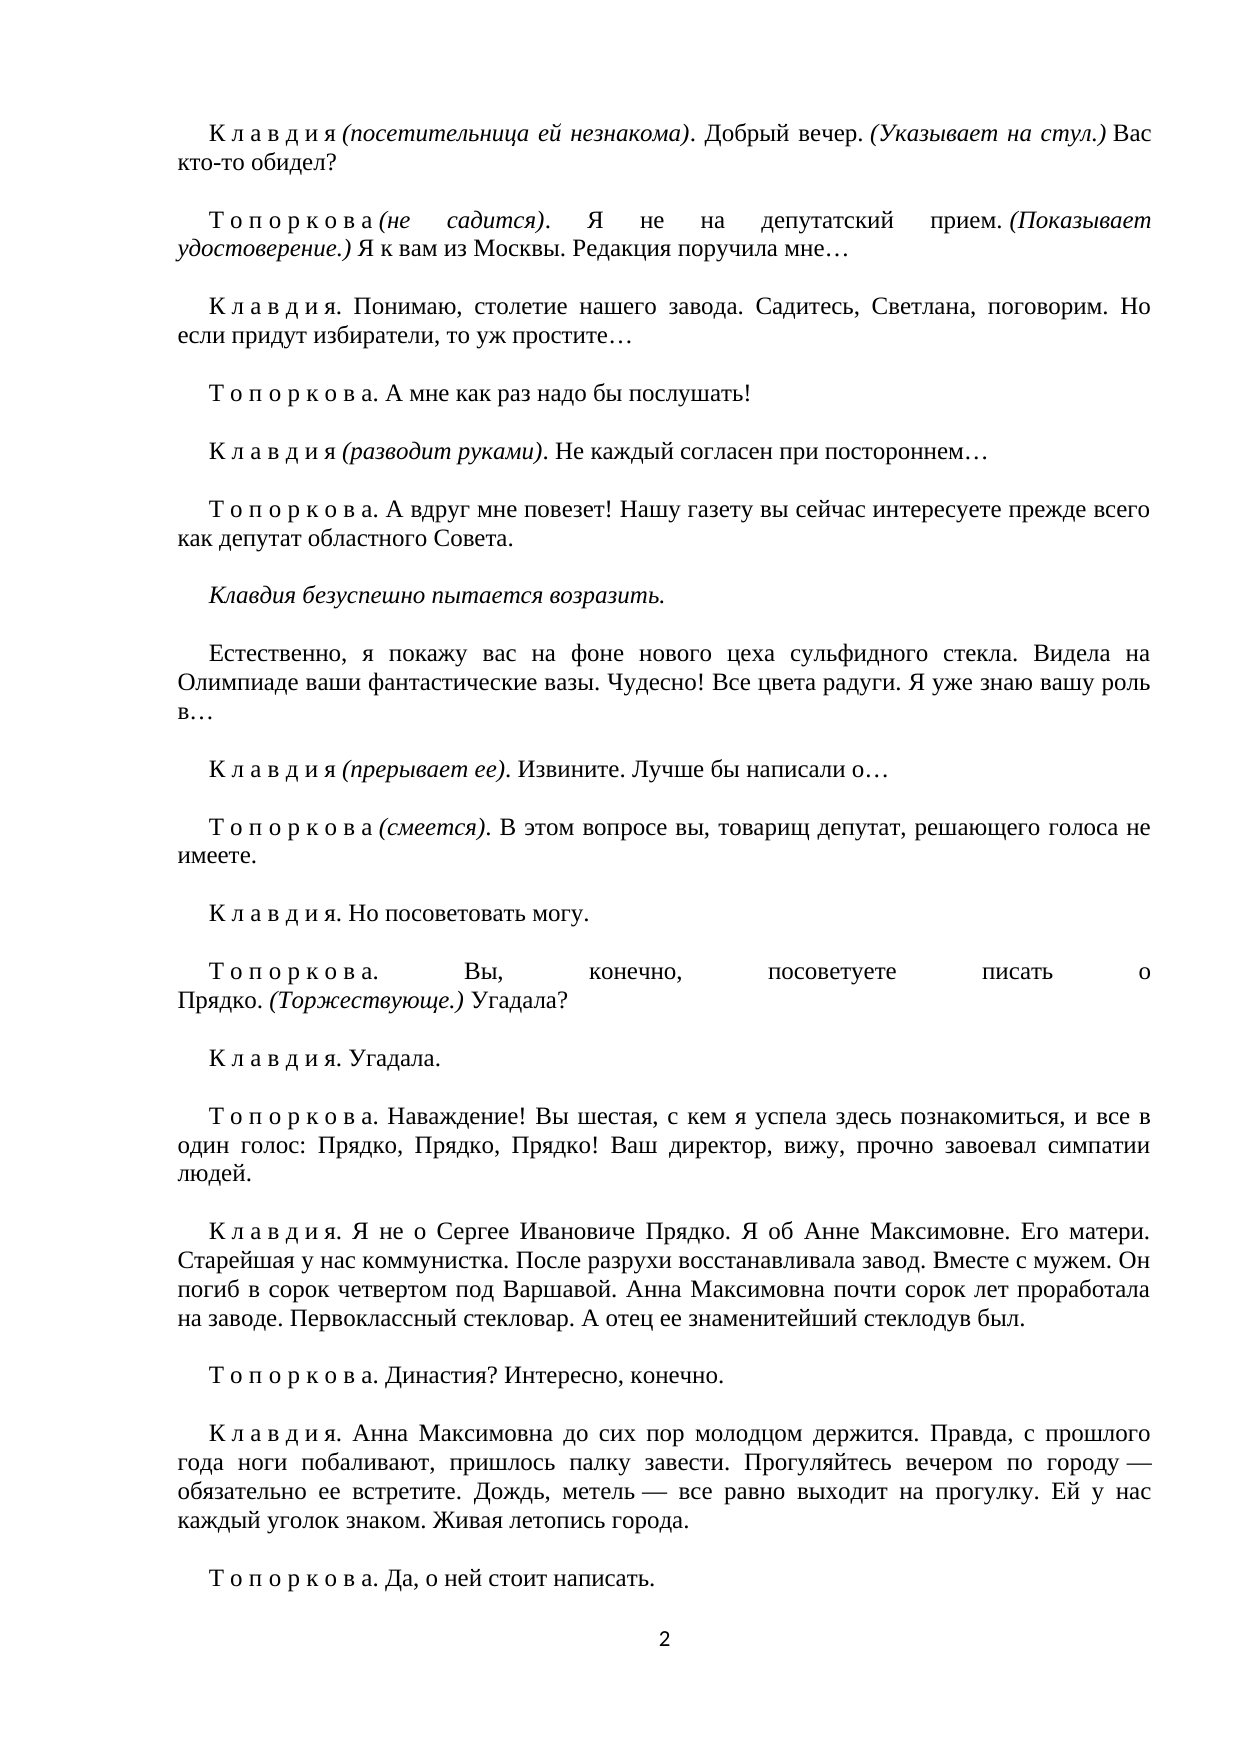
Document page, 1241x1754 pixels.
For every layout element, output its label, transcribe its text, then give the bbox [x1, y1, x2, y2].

text Т о п о р к о в а. А вдруг мне повезет! Нашу газету вы сейчас интересуете прежде всего как депутат областного Совета. [177, 494, 1152, 551]
text К л а в д и я. Я не о Сергее Ивановиче Прядко. Я об Анне Максимовне. Его матери. Старейшая у нас коммунистка. После разрухи восстанавливала завод. Вместе с мужем. Он погиб в сорок четвертом под Варшавой. Анна Максимовна почти сорок лет проработала на заводе. Первоклассный стекловар. А отец ее знаменитейший стеклодув был. [177, 1216, 1152, 1331]
text К л а в д и я (разводит руками). Не каждый согласен при постороннем… [177, 436, 1152, 465]
text Т о п о р к о в а (не садится). Я не на депутатский прием. (Показывает удостоверение.) Я к вам из Москвы. Редакция поручила мне… [177, 205, 1152, 262]
text Клавдия безуспешно пытается возразить. [177, 581, 1152, 609]
text К л а в д и я. Понимаю, столетие нашего завода. Садитесь, Светлана, поговорим. Но если придут избиратели, то уж простите… [177, 291, 1152, 349]
text Т о п о р к о в а. Вы, конечно, посоветуете писать о Прядко. (Торжествующе.) Угадала? [177, 956, 1152, 1014]
text К л а в д и я. Анна Максимовна до сих пор молодцом держится. Правда, с прошлого года ноги побаливают, пришлось палку завести. Прогуляйтесь вечером по городу — обязательно ее встретите. Дождь, метель — все равно выходит на прогулку. Ей у нас каждый уголок знаком. Живая летопись города. [177, 1418, 1152, 1533]
text Т о п о р к о в а (смеется). В этом вопросе вы, товарищ депутат, решающего голоса не имеете. [177, 812, 1152, 869]
text Т о п о р к о в а. Да, о ней стоит написать. [177, 1563, 1152, 1591]
text К л а в д и я. Угадала. [177, 1043, 1152, 1072]
text Естественно, я покажу вас на фоне нового цеха сульфидного стекла. Видела на Олимпиаде ваши фантастические вазы. Чудесно! Все цвета радуги. Я уже знаю вашу роль в… [177, 638, 1152, 725]
text К л а в д и я (посетительница ей незнакома). Добрый вечер. (Указывает на стул.) Вас кто-то обидел? [177, 118, 1152, 176]
text Т о п о р к о в а. Наваждение! Вы шестая, с кем я успела здесь познакомиться, и все в один голос: Прядко, Прядко, Прядко! Ваш директор, вижу, прочно завоевал симпатии людей. [177, 1101, 1152, 1187]
text Т о п о р к о в а. Династия? Интересно, конечно. [177, 1361, 1152, 1389]
text К л а в д и я (прерывает ее). Извините. Лучше бы написали о… [177, 754, 1152, 783]
text К л а в д и я. Но посоветовать могу. [177, 898, 1152, 927]
text Т о п о р к о в а. А мне как раз надо бы послушать! [177, 378, 1152, 407]
